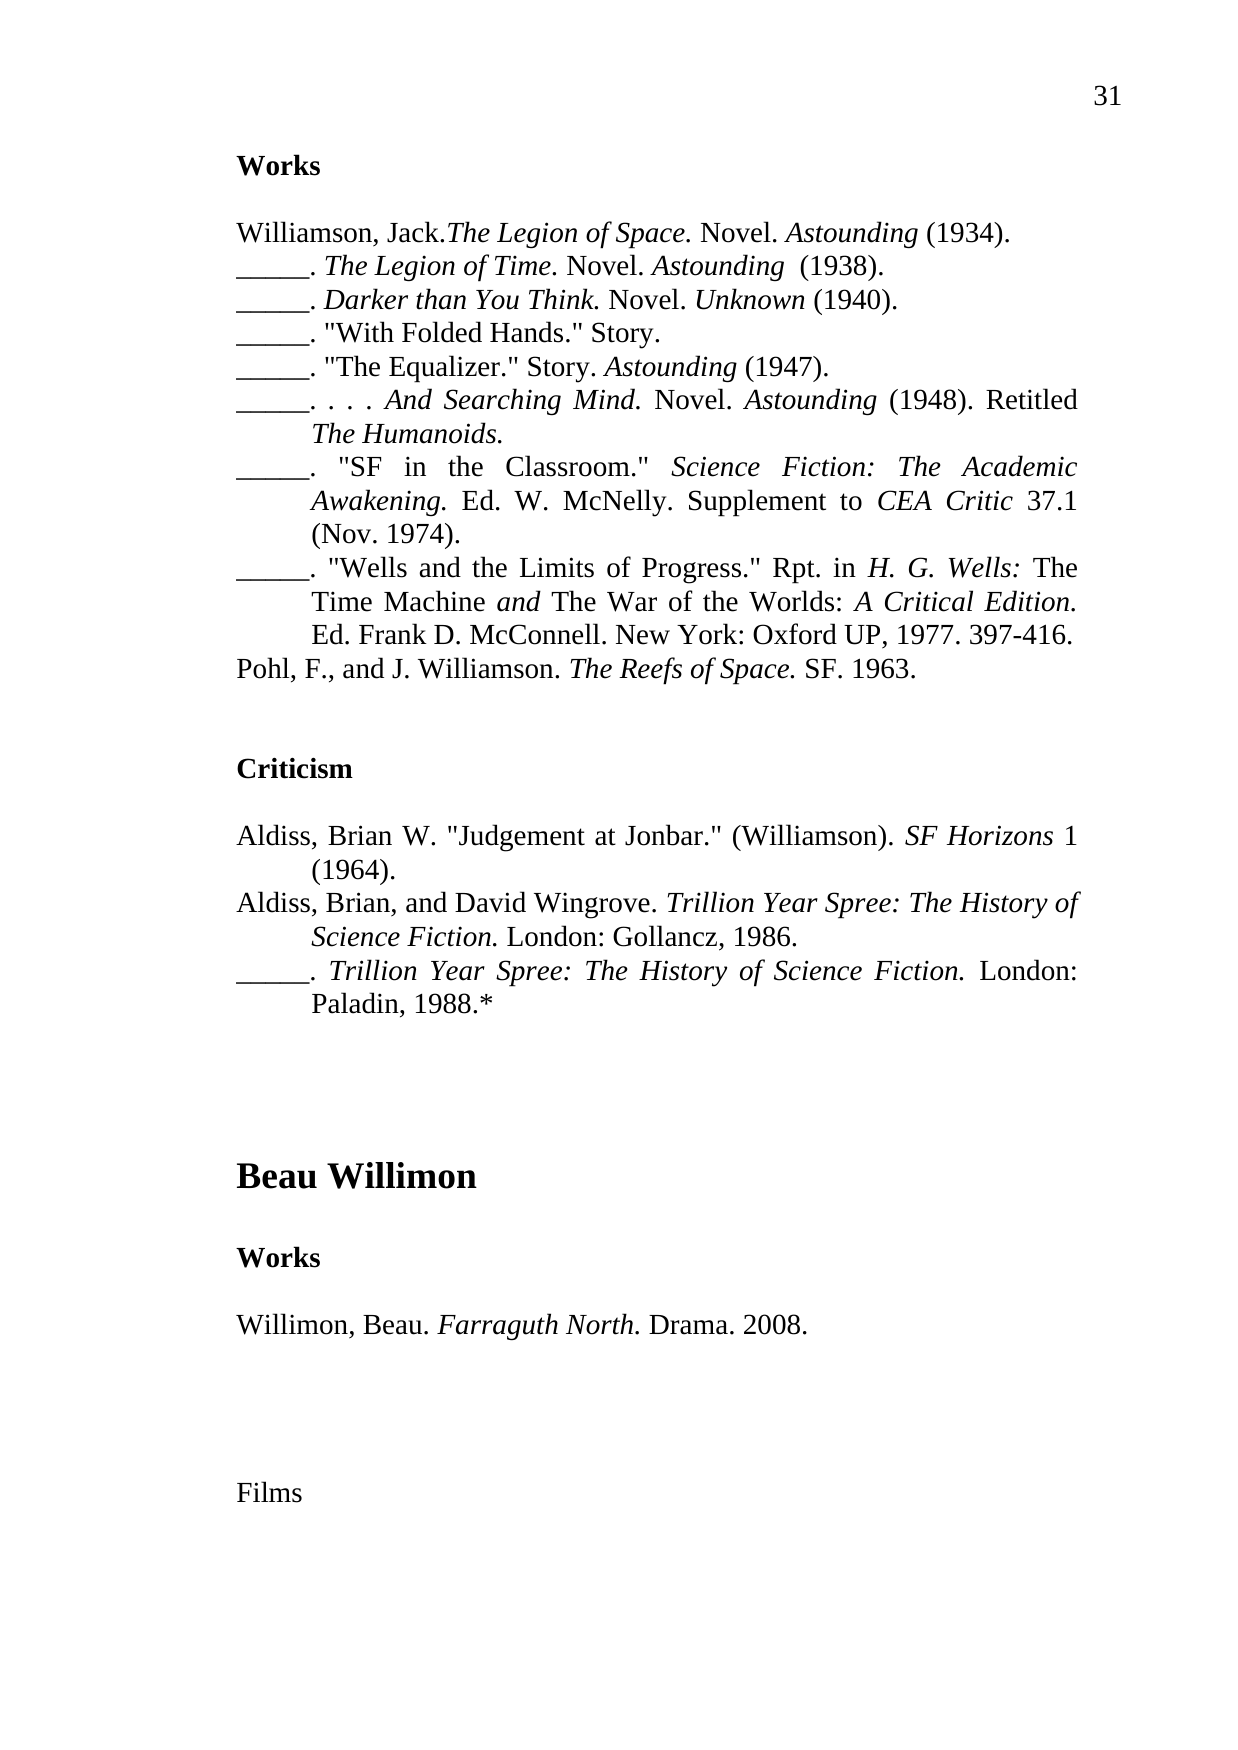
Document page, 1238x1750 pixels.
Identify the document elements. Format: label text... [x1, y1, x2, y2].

text _____. "Wells and the Limits of Progress." Rpt. in H. G. Wells: The Time Machine and The War of the Worlds: A Critical Edition. Ed. Frank D. McConnell. New York: Oxford UP, 1977. 397-416. [236, 550, 1078, 651]
text _____. . . . And Searching Mind. Novel. Astounding (1948). Retitled The Humanoids. [236, 382, 1078, 449]
text Willimon, Beau. Farraguth North. Drama. 2008. [236, 1307, 1078, 1341]
text _____. The Legion of Time. Novel. Astounding (1938). [236, 248, 1078, 282]
text Beau Willimon [236, 1154, 1078, 1197]
text _____. "SF in the Classroom." Science Fiction: The Academic Awakening. Ed. W. McNelly. Supplement to CEA Critic 37.1 (Nov. 1974). [236, 449, 1078, 550]
text _____. Trillion Year Spree: The History of Science Fiction. London: Paladin, 1988.* [236, 953, 1078, 1020]
text Aldiss, Brian, and David Wingrove. Trillion Year Spree: The History of Science Fiction. London: Gollancz, 1986. [236, 886, 1078, 953]
text Works [236, 1240, 1078, 1274]
text Criticism [236, 751, 1078, 785]
text _____. "With Folded Hands." Story. [236, 315, 1078, 349]
text Works [236, 148, 1078, 181]
text _____. "The Equalizer." Story. Astounding (1947). [236, 349, 1078, 382]
text Williamson, Jack.The Legion of Space. Novel. Astounding (1934). [236, 215, 1078, 248]
text Aldiss, Brian W. "Judgement at Jonbar." (Williamson). SF Horizons 1 (1964). [236, 818, 1078, 886]
text Films [236, 1475, 1078, 1508]
text Pohl, F., and J. Williamson. The Reefs of Space. SF. 1963. [236, 651, 1077, 684]
text _____. Darker than You Think. Novel. Unknown (1940). [236, 282, 1078, 315]
